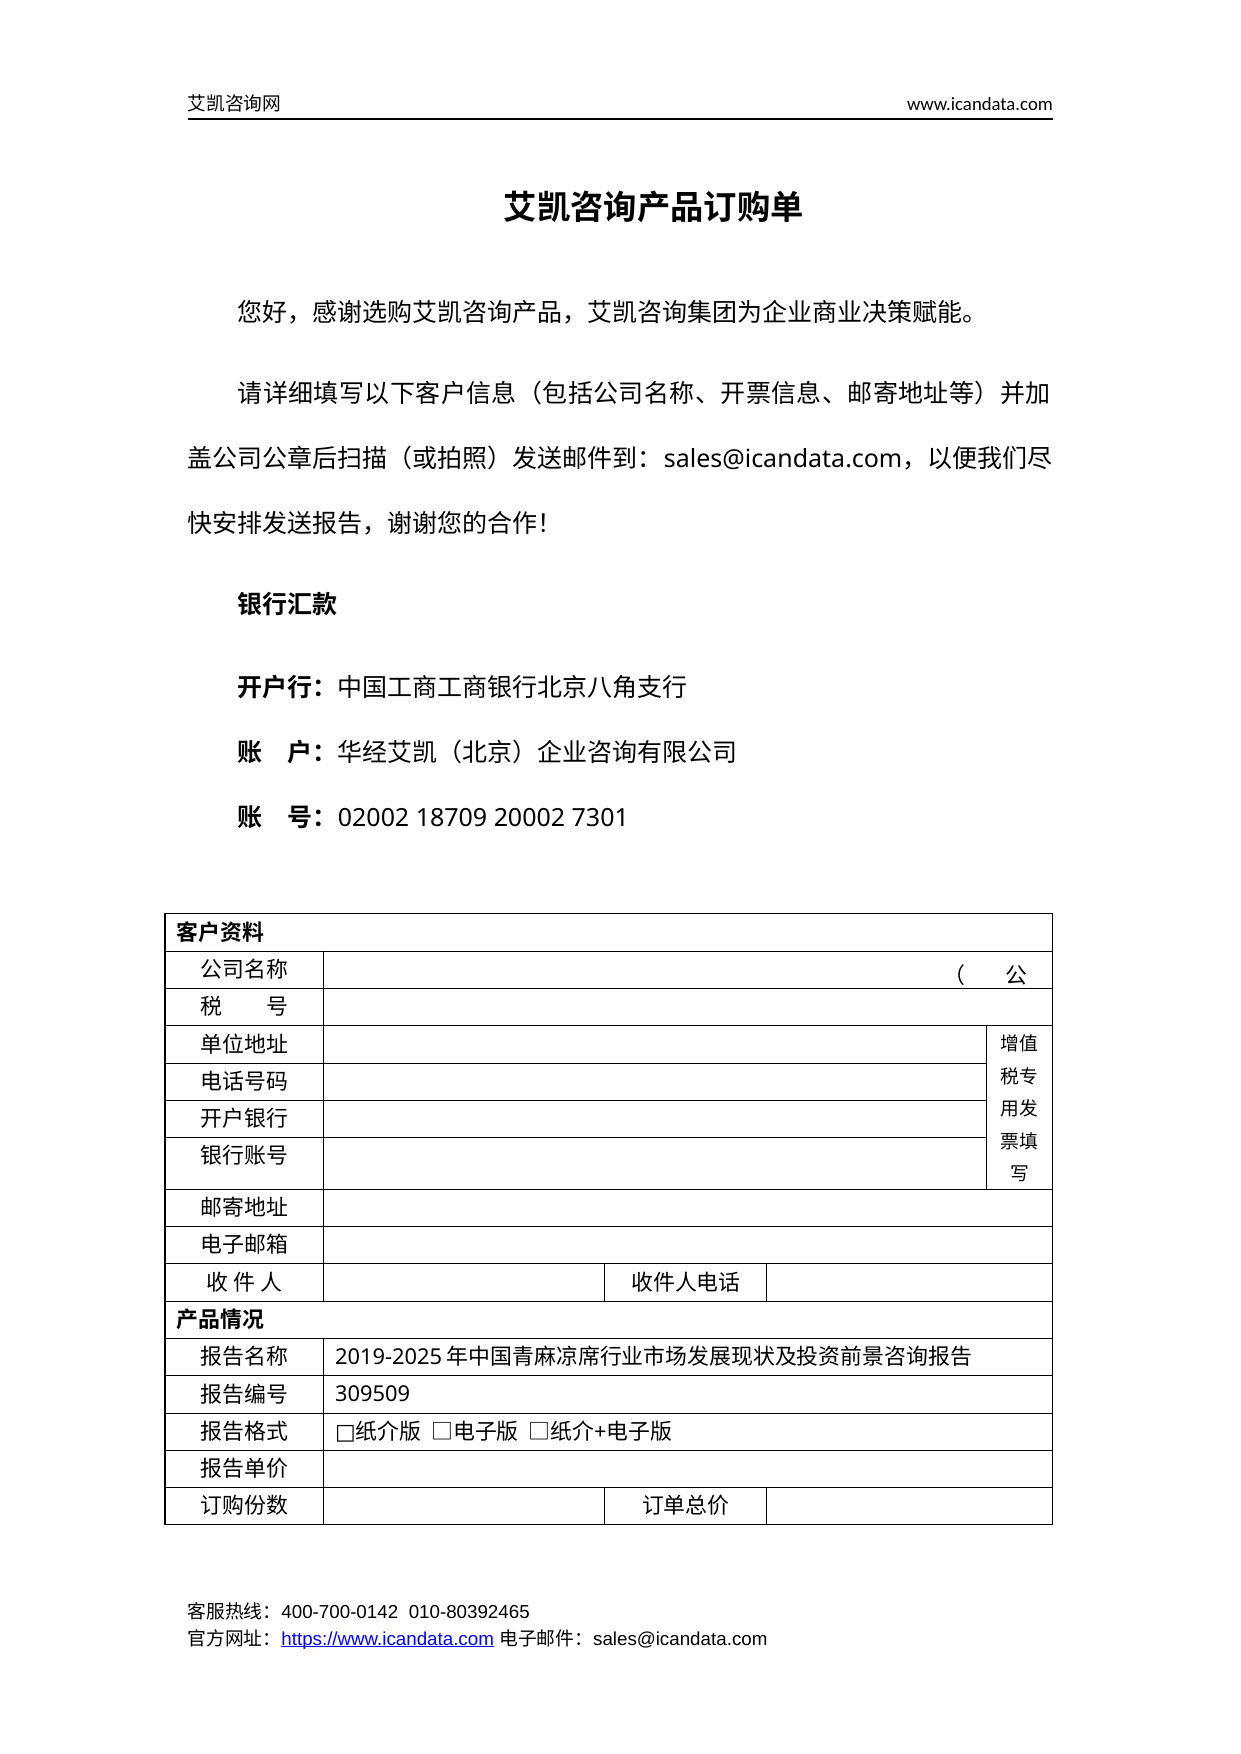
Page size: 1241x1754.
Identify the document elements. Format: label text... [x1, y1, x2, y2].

table_cell 报告编号 [166, 1376, 323, 1412]
table_cell 电子邮箱 [166, 1227, 323, 1263]
table_cell [324, 989, 1052, 1025]
table_cell 税 号 [166, 989, 323, 1025]
table_cell [324, 1138, 986, 1189]
table_cell 银行账号 [166, 1138, 323, 1189]
table_cell 单位地址 [166, 1026, 323, 1062]
table_cell 309509 [324, 1376, 1052, 1412]
table_cell [324, 1451, 1052, 1487]
table_cell 电话号码 [166, 1064, 323, 1100]
table_cell 收 件 人 [166, 1264, 323, 1301]
table_cell [324, 1026, 986, 1062]
table_cell 产品情况 [166, 1302, 1052, 1338]
text 请详细填写以下客户信息（包括公司名称、开票信息、邮寄地址等）并加盖公司公章后扫描（或拍照）发送邮件到：sales@icandata.com，以便我们尽快安排发送报告，谢谢您的合作！ [187, 359, 1053, 554]
table_cell 收件人电话 [605, 1264, 766, 1301]
table_header 客户资料 [166, 914, 1052, 951]
table_cell [324, 1101, 986, 1137]
table_cell [324, 952, 1052, 988]
table_cell [767, 1264, 1052, 1301]
table_cell 订购份数 [166, 1488, 323, 1524]
table_cell 开户银行 [166, 1101, 323, 1137]
table_cell 公司名称 [166, 952, 323, 988]
table_cell 邮寄地址 [166, 1190, 323, 1226]
table_cell 2019-2025年中国青麻凉席行业市场发展现状及投资前景咨询报告 [324, 1339, 1052, 1375]
text 艾凯咨询产品订购单 [187, 172, 1053, 237]
table_cell 增值税专用发票填写 [987, 1026, 1052, 1189]
text 银行汇款 [187, 570, 1053, 635]
table_cell 报告格式 [166, 1414, 323, 1450]
text 您好，感谢选购艾凯咨询产品，艾凯咨询集团为企业商业决策赋能。 [187, 278, 1053, 343]
table_cell 报告名称 [166, 1339, 323, 1375]
table_cell 订单总价 [605, 1488, 766, 1524]
table_cell 报告单价 [166, 1451, 323, 1487]
table_cell [324, 1227, 1052, 1263]
table_cell □纸介版 □电子版 □纸介+电子版 [324, 1414, 1052, 1450]
table_cell [324, 1488, 604, 1524]
text 账 号：02002 18709 20002 7301 [187, 783, 1053, 848]
table_cell [324, 1064, 986, 1100]
text 开户行：中国工商工商银行北京八角支行 [187, 653, 1053, 718]
text 账 户：华经艾凯（北京）企业咨询有限公司 [187, 718, 1053, 783]
table_cell [324, 1190, 1052, 1226]
table_cell [767, 1488, 1052, 1524]
table_cell [324, 1264, 604, 1301]
